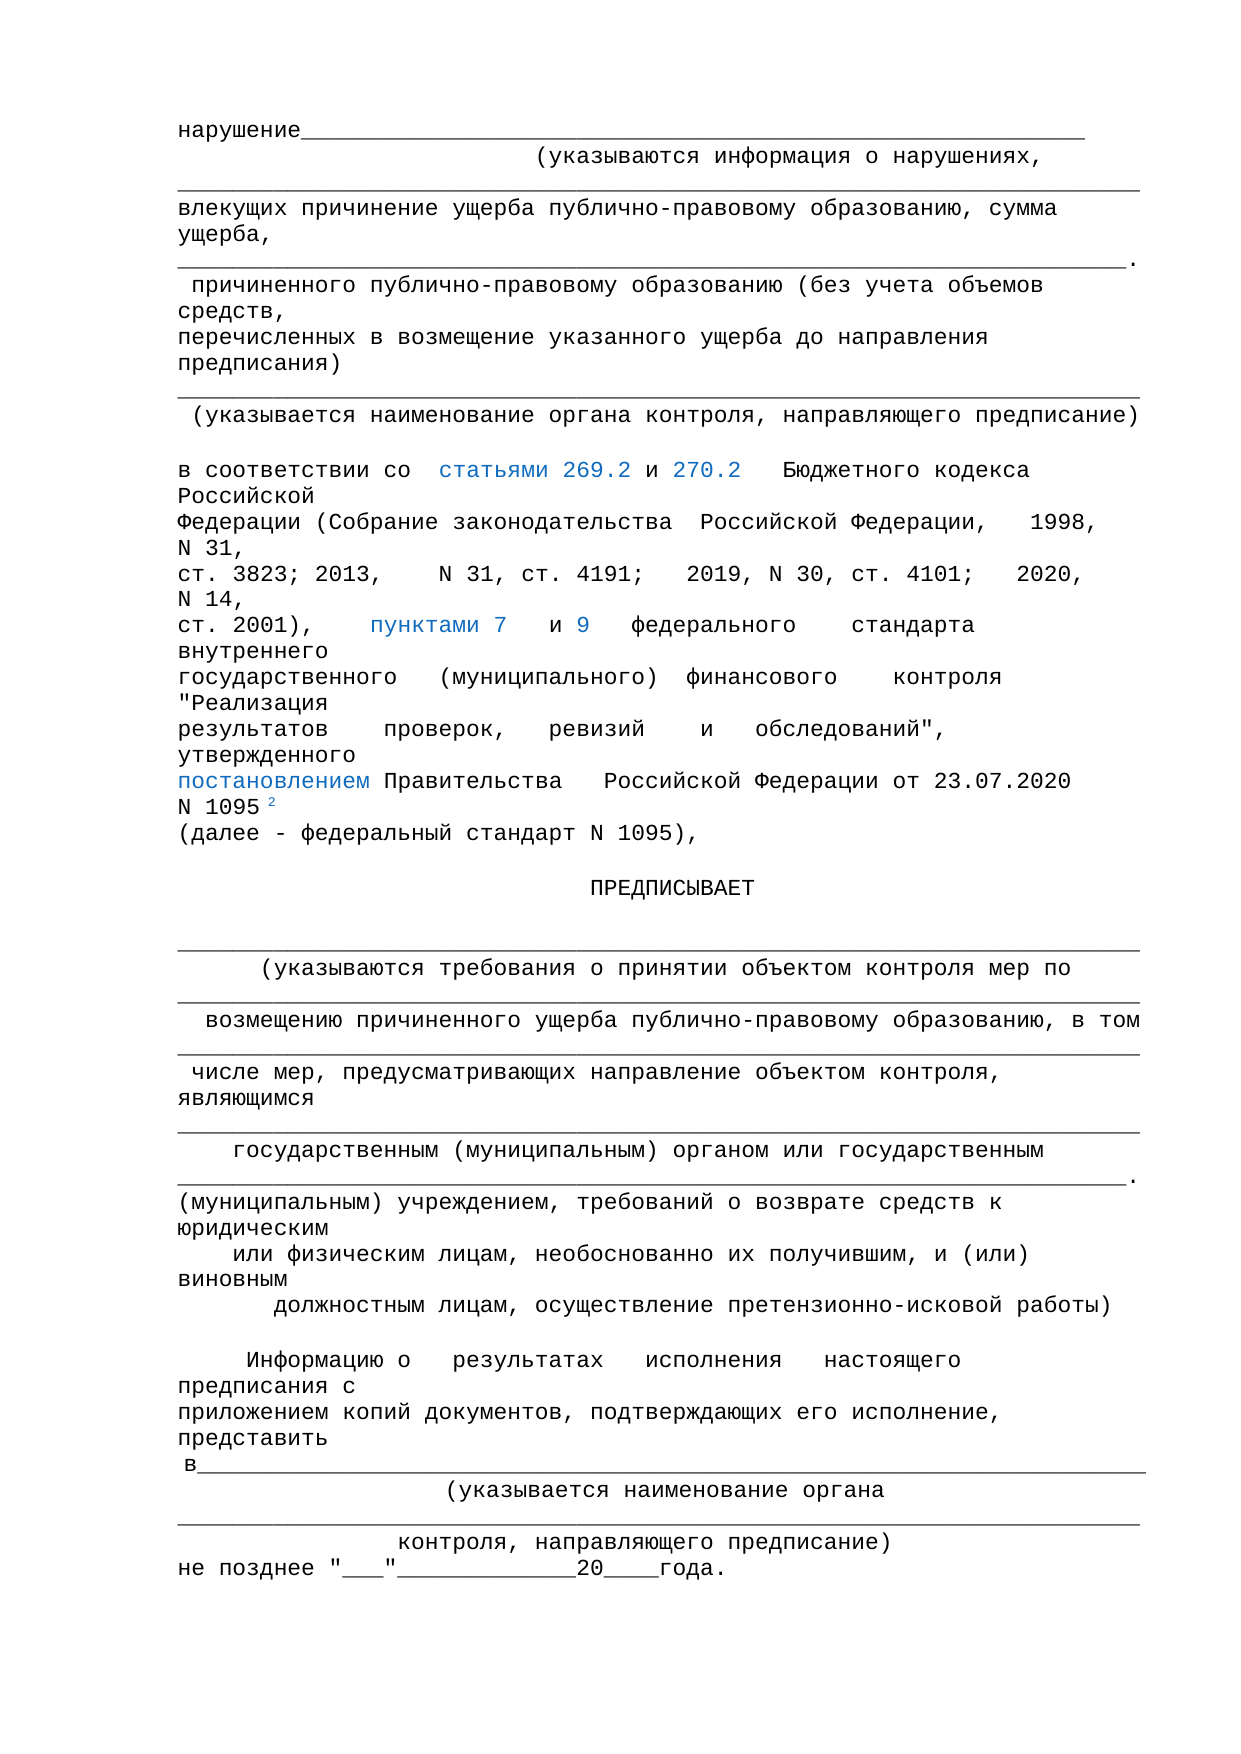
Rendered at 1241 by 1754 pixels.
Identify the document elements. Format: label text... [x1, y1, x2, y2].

text Федерации (Собрание законодательства Российской Федерации, 1998, N 31, [177, 510, 1152, 562]
text (указываются информация о нарушениях, [177, 144, 1152, 170]
text перечисленных в возмещение указанного ущерба до направления предписания) [177, 326, 1152, 377]
text ______________________________________________________________________ [177, 170, 1152, 196]
text государственным (муниципальным) органом или государственным [177, 1138, 1152, 1164]
text в соответствии со статьями 269.2 и 270.2 Бюджетного кодекса Российской [177, 458, 1152, 510]
text государственного (муниципального) финансового контроля "Реализация [177, 666, 1152, 717]
text ______________________________________________________________________ [177, 1034, 1152, 1060]
text в_____________________________________________________________________ (указывается наименование органа [177, 1452, 1152, 1504]
text ______________________________________________________________________ [177, 1112, 1152, 1138]
text (указываются требования о принятии объектом контроля мер по [177, 957, 1152, 982]
text ______________________________________________________________________ [177, 377, 1152, 403]
text (муниципальным) учреждением, требований о возврате средств к юридическим [177, 1190, 1152, 1242]
text Информацию о результатах исполнения настоящего предписания с [177, 1348, 1152, 1400]
text контроля, направляющего предписание) [177, 1530, 1152, 1556]
text или физическим лицам, необоснованно их получившим, и (или) виновным [177, 1242, 1152, 1294]
text ПРЕДПИСЫВАЕТ [177, 876, 1152, 902]
text ______________________________________________________________________ [177, 1504, 1152, 1530]
text не позднее "___"_____________20____года. [177, 1556, 1152, 1582]
text _____________________________________________________________________. [177, 248, 1152, 274]
text результатов проверок, ревизий и обследований", утвержденного [177, 717, 1152, 769]
text числе мер, предусматривающих направление объектом контроля, являющимся [177, 1060, 1152, 1112]
text (указывается наименование органа контроля, направляющего предписание) [177, 403, 1152, 429]
text приложением копий документов, подтверждающих его исполнение, представить [177, 1400, 1152, 1452]
text постановлением Правительства Российской Федерации от 23.07.2020 N 1095 2 [177, 769, 1152, 821]
text должностным лицам, осуществление претензионно-исковой работы) [177, 1294, 1152, 1320]
text влекущих причинение ущерба публично-правовому образованию, сумма ущерба, [177, 196, 1152, 248]
text ______________________________________________________________________ [177, 982, 1152, 1008]
text ст. 2001), пунктами 7 и 9 федерального стандарта внутреннего [177, 614, 1152, 666]
text (далее - федеральный стандарт N 1095), [177, 821, 1152, 847]
text возмещению причиненного ущерба публично-правовому образованию, в том [177, 1008, 1152, 1034]
text ______________________________________________________________________ [177, 931, 1152, 957]
text _____________________________________________________________________. [177, 1164, 1152, 1190]
text причиненного публично-правовому образованию (без учета объемов средств, [177, 274, 1152, 326]
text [177, 118, 1152, 144]
text ст. 3823; 2013, N 31, ст. 4191; 2019, N 30, ст. 4101; 2020, N 14, [177, 562, 1152, 614]
